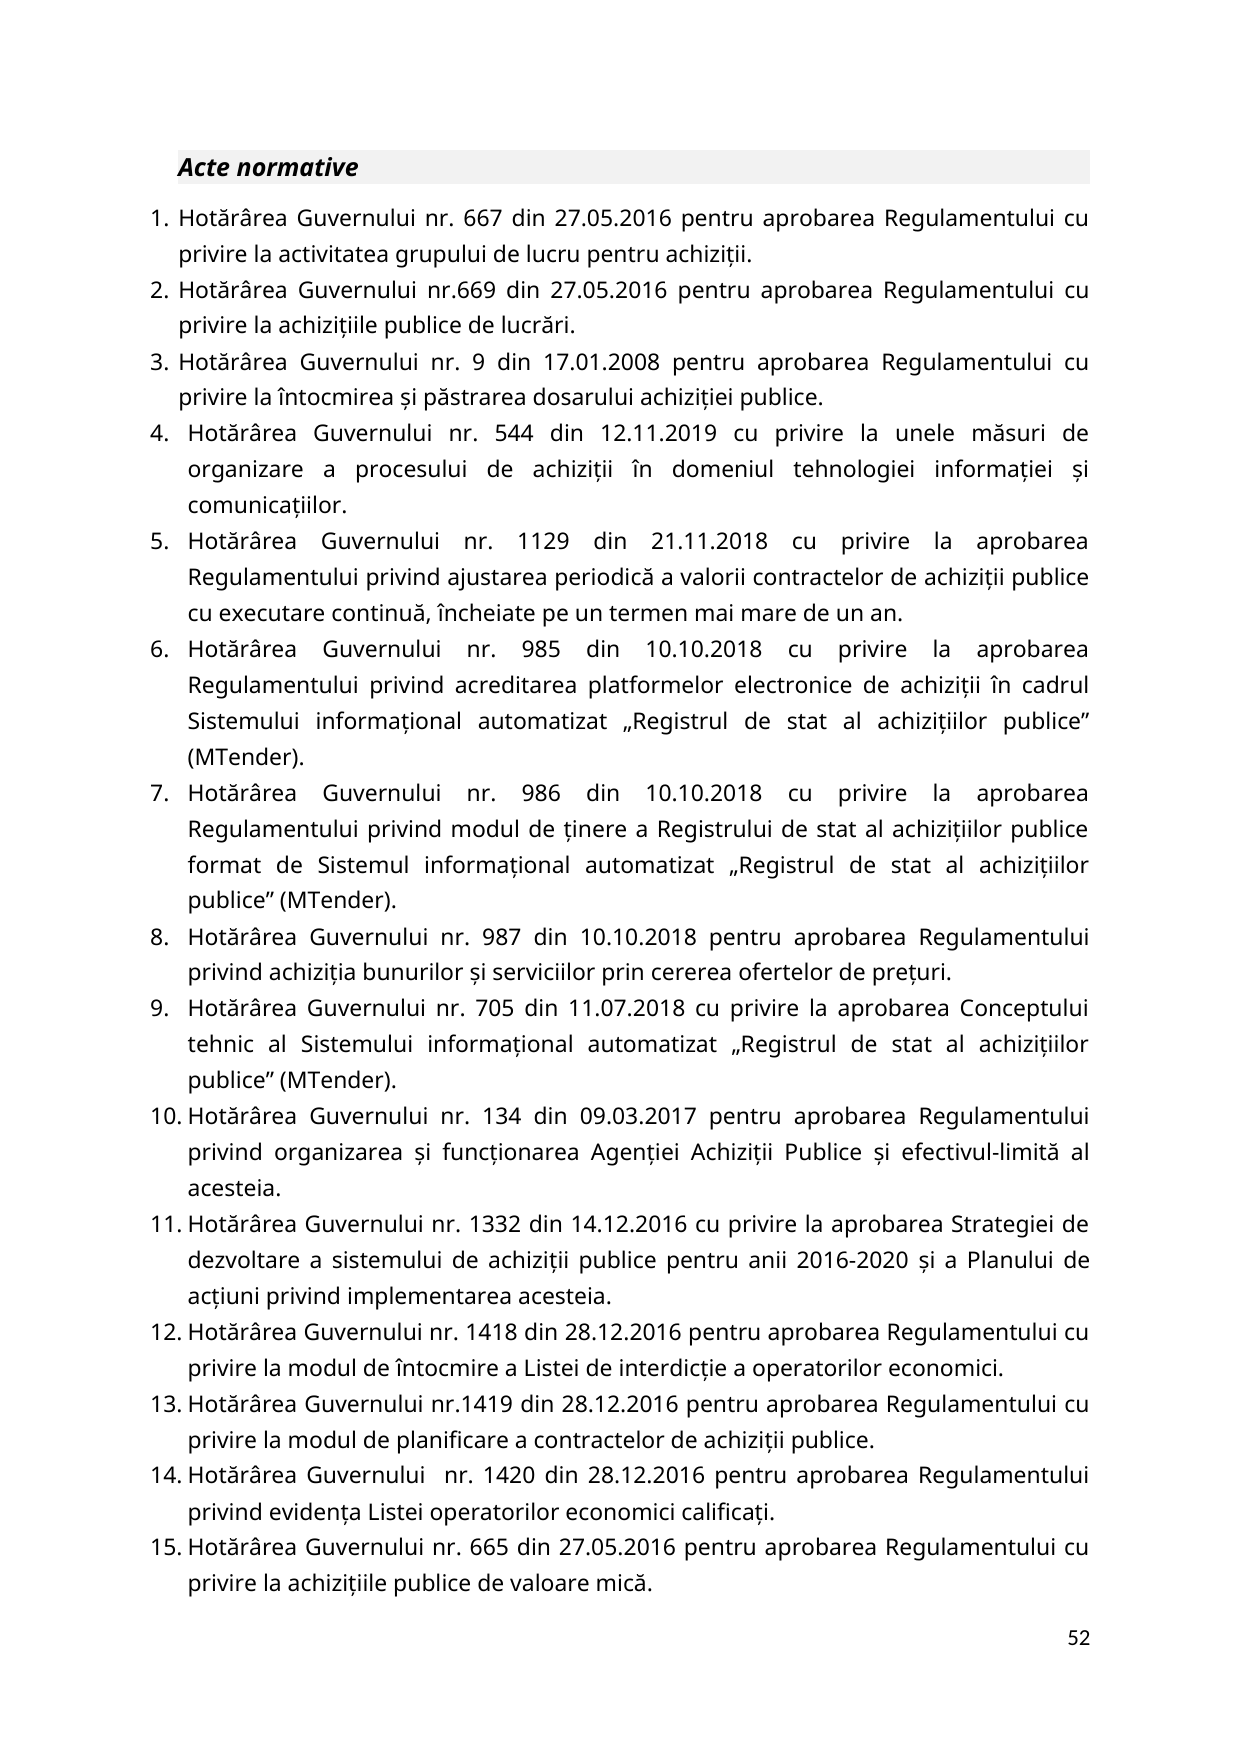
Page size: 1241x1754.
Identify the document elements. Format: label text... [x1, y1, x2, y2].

list Hotărârea Guvernului nr. 1129 din 21.11.2018 cu privire la aprobarea Regulamentului privind ajustarea periodică a valorii contractelor de achiziții publice cu executare continuă, încheiate pe un termen mai mare de un an. [150, 525, 1090, 628]
list Hotărârea Guvernului nr. 134 din 09.03.2017 pentru aprobarea Regulamentului privind organizarea și funcționarea Agenției Achiziții Publice și efectivul-limită al acesteia. [150, 1100, 1090, 1203]
list Hotărârea Guvernului nr. 544 din 12.11.2019 cu privire la unele măsuri de organizare a procesului de achiziții în domeniul tehnologiei informației și comunicațiilor. [150, 417, 1090, 520]
list Hotărârea Guvernului nr. 9 din 17.01.2008 pentru aprobarea Regulamentului cu privire la întocmirea şi păstrarea dosarului achiziției publice. [150, 345, 1090, 413]
list Hotărârea Guvernului nr.669 din 27.05.2016 pentru aprobarea Regulamentului cu privire la achizițiile publice de lucrări. [150, 273, 1090, 341]
list Hotărârea Guvernului nr. 667 din 27.05.2016 pentru aprobarea Regulamentului cu privire la activitatea grupului de lucru pentru achiziții. [150, 202, 1090, 269]
list Hotărârea Guvernului nr. 985 din 10.10.2018 cu privire la aprobarea Regulamentului privind acreditarea platformelor electronice de achiziții în cadrul Sistemului informațional automatizat „Registrul de stat al achizițiilor publice” (MTender). [150, 633, 1090, 772]
list Hotărârea Guvernului nr. 665 din 27.05.2016 pentru aprobarea Regulamentului cu privire la achizițiile publice de valoare mică. [150, 1531, 1090, 1598]
list Hotărârea Guvernului nr. 986 din 10.10.2018 cu privire la aprobarea Regulamentului privind modul de ținere a Registrului de stat al achizițiilor publice format de Sistemul informațional automatizat „Registrul de stat al achizițiilor publice” (MTender). [150, 777, 1090, 916]
list Hotărârea Guvernului nr.1419 din 28.12.2016 pentru aprobarea Regulamentului cu privire la modul de planificare a contractelor de achiziţii publice. [150, 1388, 1090, 1455]
list Hotărârea Guvernului nr. 987 din 10.10.2018 pentru aprobarea Regulamentului privind achiziția bunurilor și serviciilor prin cererea ofertelor de prețuri. [150, 920, 1090, 988]
text Acte normative [178, 150, 1090, 184]
list Hotărârea Guvernului nr. 1418 din 28.12.2016 pentru aprobarea Regulamentului cu privire la modul de întocmire a Listei de interdicție a operatorilor economici. [150, 1316, 1090, 1383]
list Hotărârea Guvernului nr. 705 din 11.07.2018 cu privire la aprobarea Conceptului tehnic al Sistemului informațional automatizat „Registrul de stat al achizițiilor publice” (MTender). [150, 992, 1090, 1095]
list Hotărârea Guvernului nr. 1420 din 28.12.2016 pentru aprobarea Regulamentului privind evidenţa Listei operatorilor economici calificați. [150, 1459, 1090, 1527]
list Hotărârea Guvernului nr. 1332 din 14.12.2016 cu privire la aprobarea Strategiei de dezvoltare a sistemului de achiziţii publice pentru anii 2016-2020 şi a Planului de acțiuni privind implementarea acesteia. [150, 1208, 1090, 1311]
